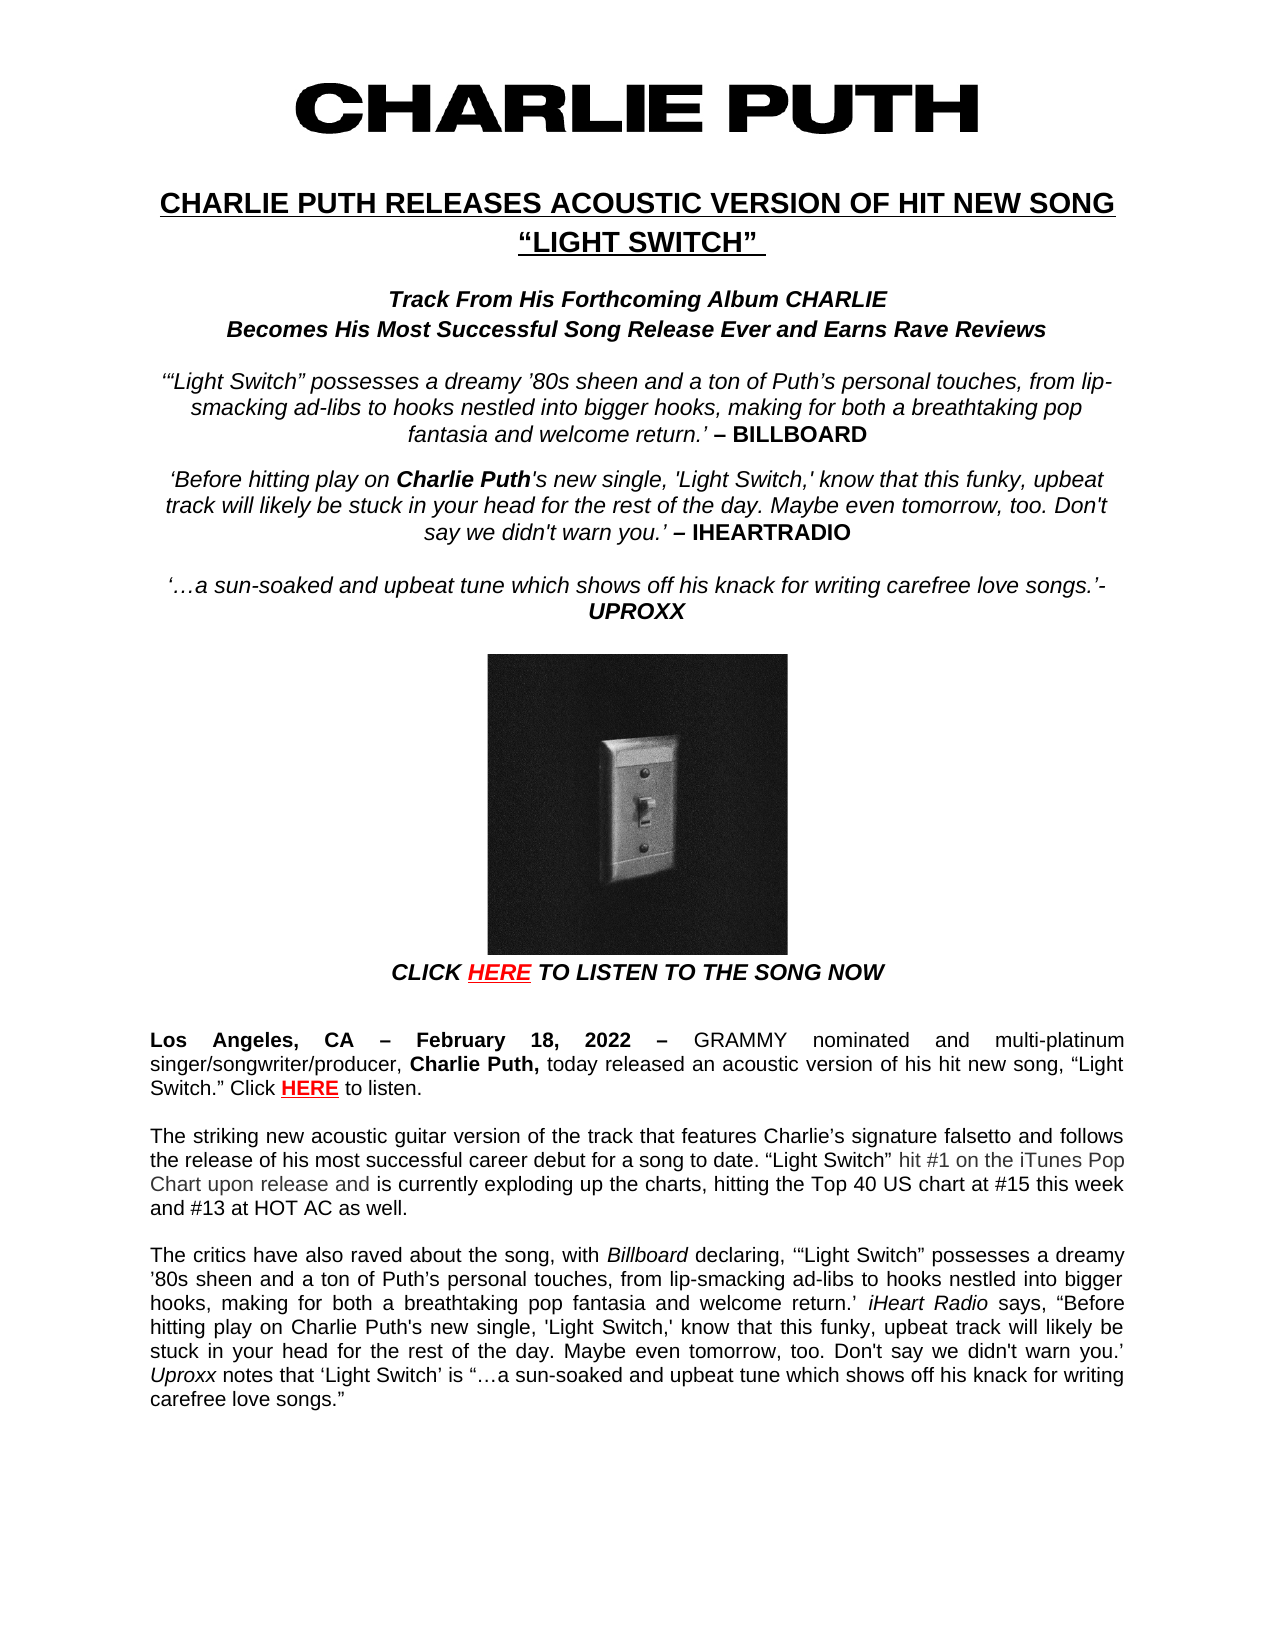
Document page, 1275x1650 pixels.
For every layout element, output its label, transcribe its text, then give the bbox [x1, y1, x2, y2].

text Track From His Forthcoming Album CHARLIE [150, 286, 1125, 312]
text ‘Before hitting play on Charlie Puth's new single, 'Light Switch,' know that this funky, upbeat track will likely be stuck in your head for the rest of the day. Maybe even tomorrow, too. Don't say we didn't warn you.’ – IHEARTRADIO [150, 466, 1125, 545]
text Becomes His Most Successful Song Release Ever and Earns Rave Reviews [150, 316, 1125, 342]
text The striking new acoustic guitar version of the track that features Charlie’s signature falsetto and follows the release of his most successful career debut for a song to date. “Light Switch” hit #1 on the iTunes Pop Chart upon release and is currently exploding up the charts, hitting the Top 40 US chart at #15 this week and #13 at HOT AC as well. [150, 1123, 1125, 1219]
picture [487, 654, 788, 955]
text “LIGHT SWITCH” [150, 225, 1125, 258]
text CLICK HERE TO LISTEN TO THE SONG NOW [150, 959, 1125, 985]
text The critics have also raved about the song, with Billboard declaring, ‘“Light Switch” possesses a dreamy ’80s sheen and a ton of Puth’s personal touches, from lip-smacking ad-libs to hooks nestled into bigger hooks, making for both a breathtaking pop fantasia and welcome return.’ iHeart Radio says, “Before hitting play on Charlie Puth's new single, 'Light Switch,' know that this funky, upbeat track will likely be stuck in your head for the rest of the day. Maybe even tomorrow, too. Don't say we didn't warn you.’ Uproxx notes that ‘Light Switch’ is “…a sun-soaked and upbeat tune which shows off his knack for writing carefree love songs.” [150, 1243, 1125, 1411]
picture [243, 75, 1032, 138]
text Los Angeles, CA – February 18, 2022 – GRAMMY nominated and multi-platinum singer/songwriter/producer, Charlie Puth, today released an acoustic version of his hit new song, “Light Switch.” Click HERE to listen. [150, 1028, 1125, 1099]
text ‘…a sun-soaked and upbeat tune which shows off his knack for writing carefree love songs.’- UPROXX [150, 572, 1125, 624]
text ‘“Light Switch” possesses a dreamy ’80s sheen and a ton of Puth’s personal touches, from lip-smacking ad-libs to hooks nestled into bigger hooks, making for both a breathtaking pop fantasia and welcome return.’ – BILLBOARD [150, 368, 1125, 447]
text CHARLIE PUTH RELEASES acoustic version of HIT NEW SONG [150, 186, 1125, 220]
